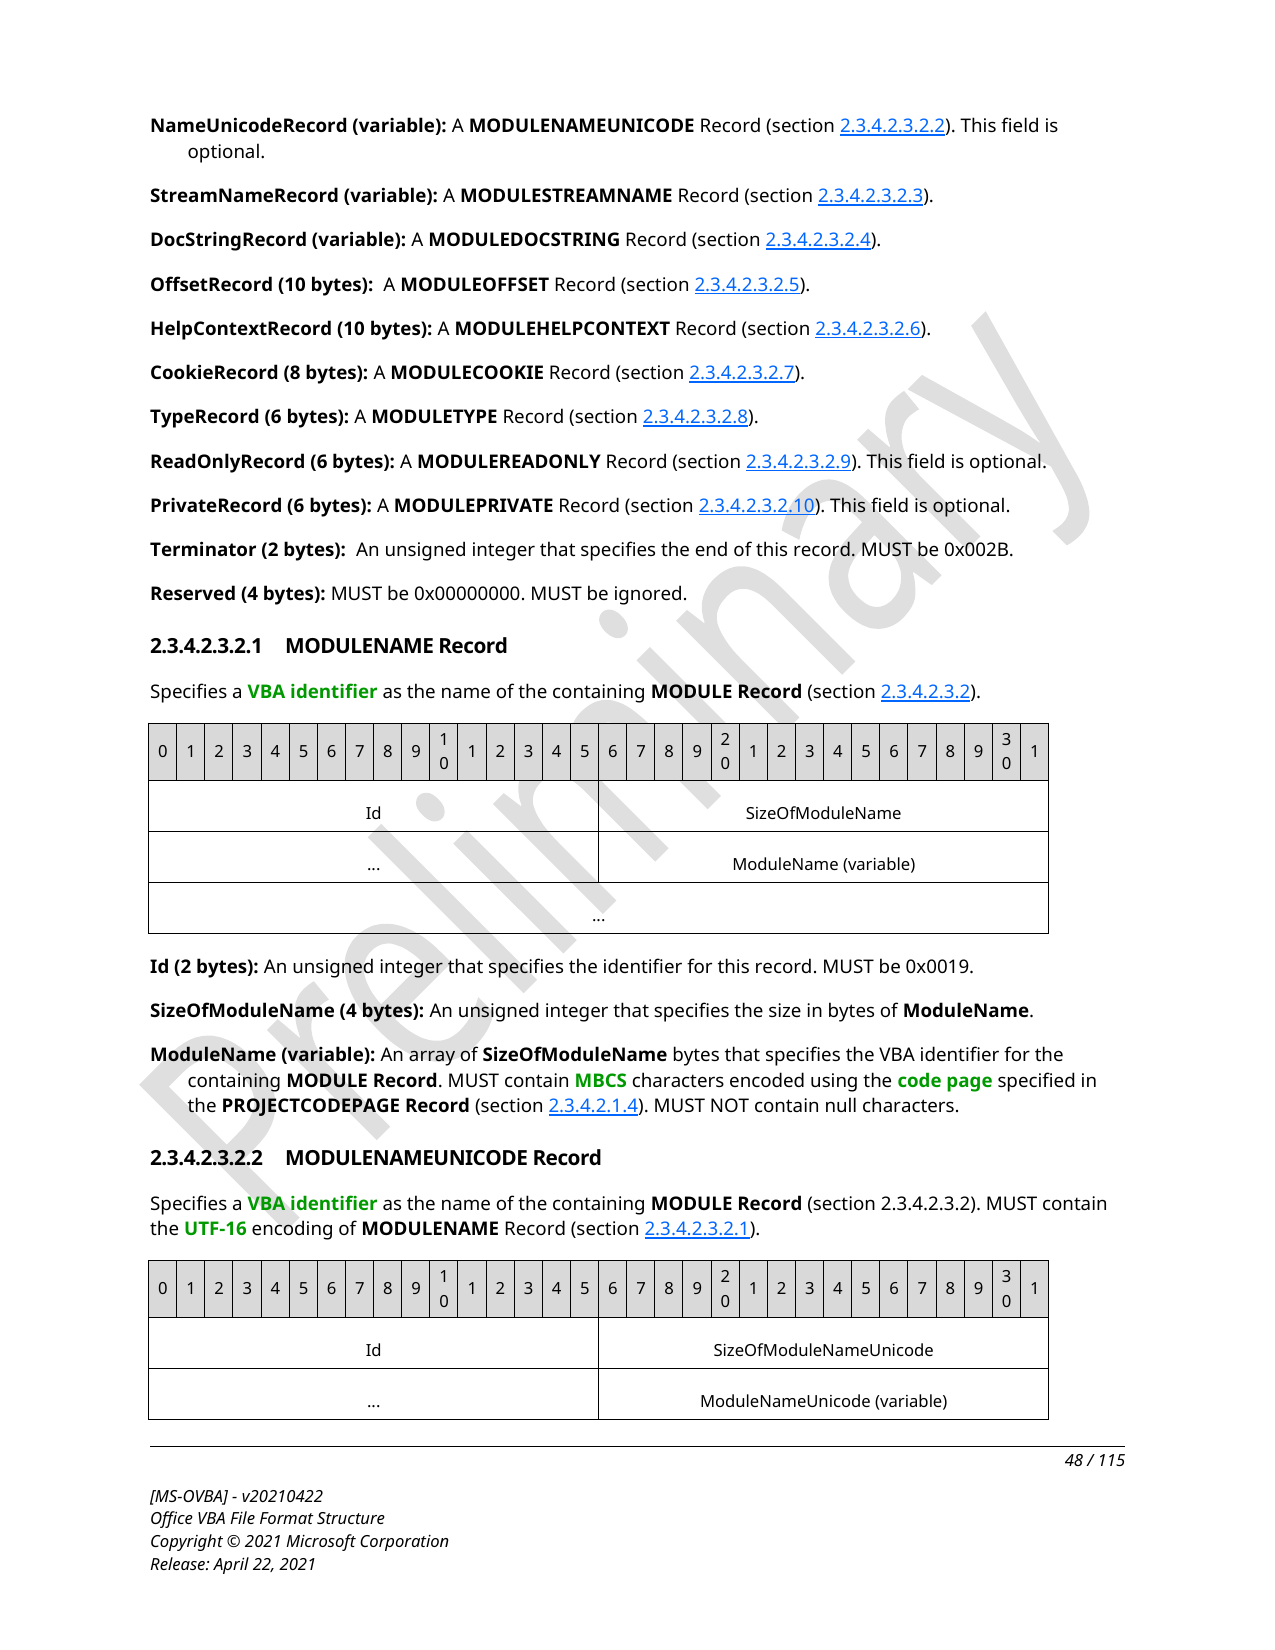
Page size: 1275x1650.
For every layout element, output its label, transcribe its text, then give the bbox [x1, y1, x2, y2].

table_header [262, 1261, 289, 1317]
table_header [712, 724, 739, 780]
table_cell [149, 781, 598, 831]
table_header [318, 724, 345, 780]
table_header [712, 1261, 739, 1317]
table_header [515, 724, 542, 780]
text ReadOnlyRecord (6 bytes): A MODULEREADONLY Record (section 2.3.4.2.3.2.9). This field is optional. [150, 448, 1125, 473]
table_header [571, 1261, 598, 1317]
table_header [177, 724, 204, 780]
text TypeRecord (6 bytes): A MODULETYPE Record (section 2.3.4.2.3.2.8). [150, 404, 1125, 429]
text NameUnicodeRecord (variable): A MODULENAMEUNICODE Record (section 2.3.4.2.3.2.2). This field is optional. [150, 112, 1125, 163]
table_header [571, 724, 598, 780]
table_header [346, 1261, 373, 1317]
text HelpContextRecord (10 bytes): A MODULEHELPCONTEXT Record (section 2.3.4.2.3.2.6). [150, 315, 1125, 341]
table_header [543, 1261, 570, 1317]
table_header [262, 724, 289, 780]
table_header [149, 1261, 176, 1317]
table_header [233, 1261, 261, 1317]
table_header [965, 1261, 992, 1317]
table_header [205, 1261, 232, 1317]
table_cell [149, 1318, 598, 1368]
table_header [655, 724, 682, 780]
text Reserved (4 bytes): MUST be 0x00000000. MUST be ignored. [150, 581, 1125, 606]
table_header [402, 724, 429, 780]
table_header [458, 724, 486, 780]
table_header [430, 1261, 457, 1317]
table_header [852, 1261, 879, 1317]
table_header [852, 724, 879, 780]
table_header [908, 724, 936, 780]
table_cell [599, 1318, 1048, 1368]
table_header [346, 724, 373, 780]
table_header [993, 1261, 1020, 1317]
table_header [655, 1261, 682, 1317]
text Terminator (2 bytes): An unsigned integer that specifies the end of this record. MUST be 0x002B. [150, 536, 1125, 562]
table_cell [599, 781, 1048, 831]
text StreamNameRecord (variable): A MODULESTREAMNAME Record (section 2.3.4.2.3.2.3). [150, 182, 1125, 208]
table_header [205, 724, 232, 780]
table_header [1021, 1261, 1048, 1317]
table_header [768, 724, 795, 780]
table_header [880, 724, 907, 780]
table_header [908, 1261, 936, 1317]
text SizeOfModuleName (4 bytes): An unsigned integer that specifies the size in bytes of ModuleName. [150, 997, 1125, 1023]
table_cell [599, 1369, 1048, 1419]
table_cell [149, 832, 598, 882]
subtitle MODULENAMEUNICODE Record [150, 1143, 1125, 1171]
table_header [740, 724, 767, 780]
text ModuleName (variable): An array of SizeOfModuleName bytes that specifies the VBA identifier for the containing MODULE Record. MUST contain MBCS characters encoded using the code page specified in the PROJECTCODEPAGE Record (section 2.3.4.2.1.4). MUST NOT contain null characters. [150, 1041, 1125, 1118]
text Specifies a VBA identifier as the name of the containing MODULE Record (section 2.3.4.2.3.2). [150, 678, 1125, 704]
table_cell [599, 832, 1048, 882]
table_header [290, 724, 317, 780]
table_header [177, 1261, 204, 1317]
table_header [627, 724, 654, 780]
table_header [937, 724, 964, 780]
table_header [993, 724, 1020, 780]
text OffsetRecord (10 bytes): A MODULEOFFSET Record (section 2.3.4.2.3.2.5). [150, 271, 1125, 296]
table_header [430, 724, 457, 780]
text Id (2 bytes): An unsigned integer that specifies the identifier for this record. MUST be 0x0019. [150, 953, 1125, 978]
text DocStringRecord (variable): A MODULEDOCSTRING Record (section 2.3.4.2.3.2.4). [150, 227, 1125, 252]
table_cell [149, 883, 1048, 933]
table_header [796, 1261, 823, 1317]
subtitle MODULENAME Record [150, 631, 1125, 660]
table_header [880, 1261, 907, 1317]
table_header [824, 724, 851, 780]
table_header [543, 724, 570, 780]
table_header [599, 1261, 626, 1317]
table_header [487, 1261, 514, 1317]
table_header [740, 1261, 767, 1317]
text CookieRecord (8 bytes): A MODULECOOKIE Record (section 2.3.4.2.3.2.7). [150, 359, 1125, 385]
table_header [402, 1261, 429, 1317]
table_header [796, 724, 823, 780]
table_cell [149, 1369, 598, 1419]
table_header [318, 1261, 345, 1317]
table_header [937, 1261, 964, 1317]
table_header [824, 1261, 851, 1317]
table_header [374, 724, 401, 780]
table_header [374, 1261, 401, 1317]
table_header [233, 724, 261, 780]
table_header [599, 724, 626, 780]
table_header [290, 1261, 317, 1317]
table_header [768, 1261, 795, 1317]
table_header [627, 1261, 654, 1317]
text PrivateRecord (6 bytes): A MODULEPRIVATE Record (section 2.3.4.2.3.2.10). This field is optional. [150, 492, 1125, 518]
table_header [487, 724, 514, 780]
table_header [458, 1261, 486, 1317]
text Specifies a VBA identifier as the name of the containing MODULE Record (section 2.3.4.2.3.2). MUST contain the UTF-16 encoding of MODULENAME Record (section 2.3.4.2.3.2.1). [150, 1190, 1125, 1241]
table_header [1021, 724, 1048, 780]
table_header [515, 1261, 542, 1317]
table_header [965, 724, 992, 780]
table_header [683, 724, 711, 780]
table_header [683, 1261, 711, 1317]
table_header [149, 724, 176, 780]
